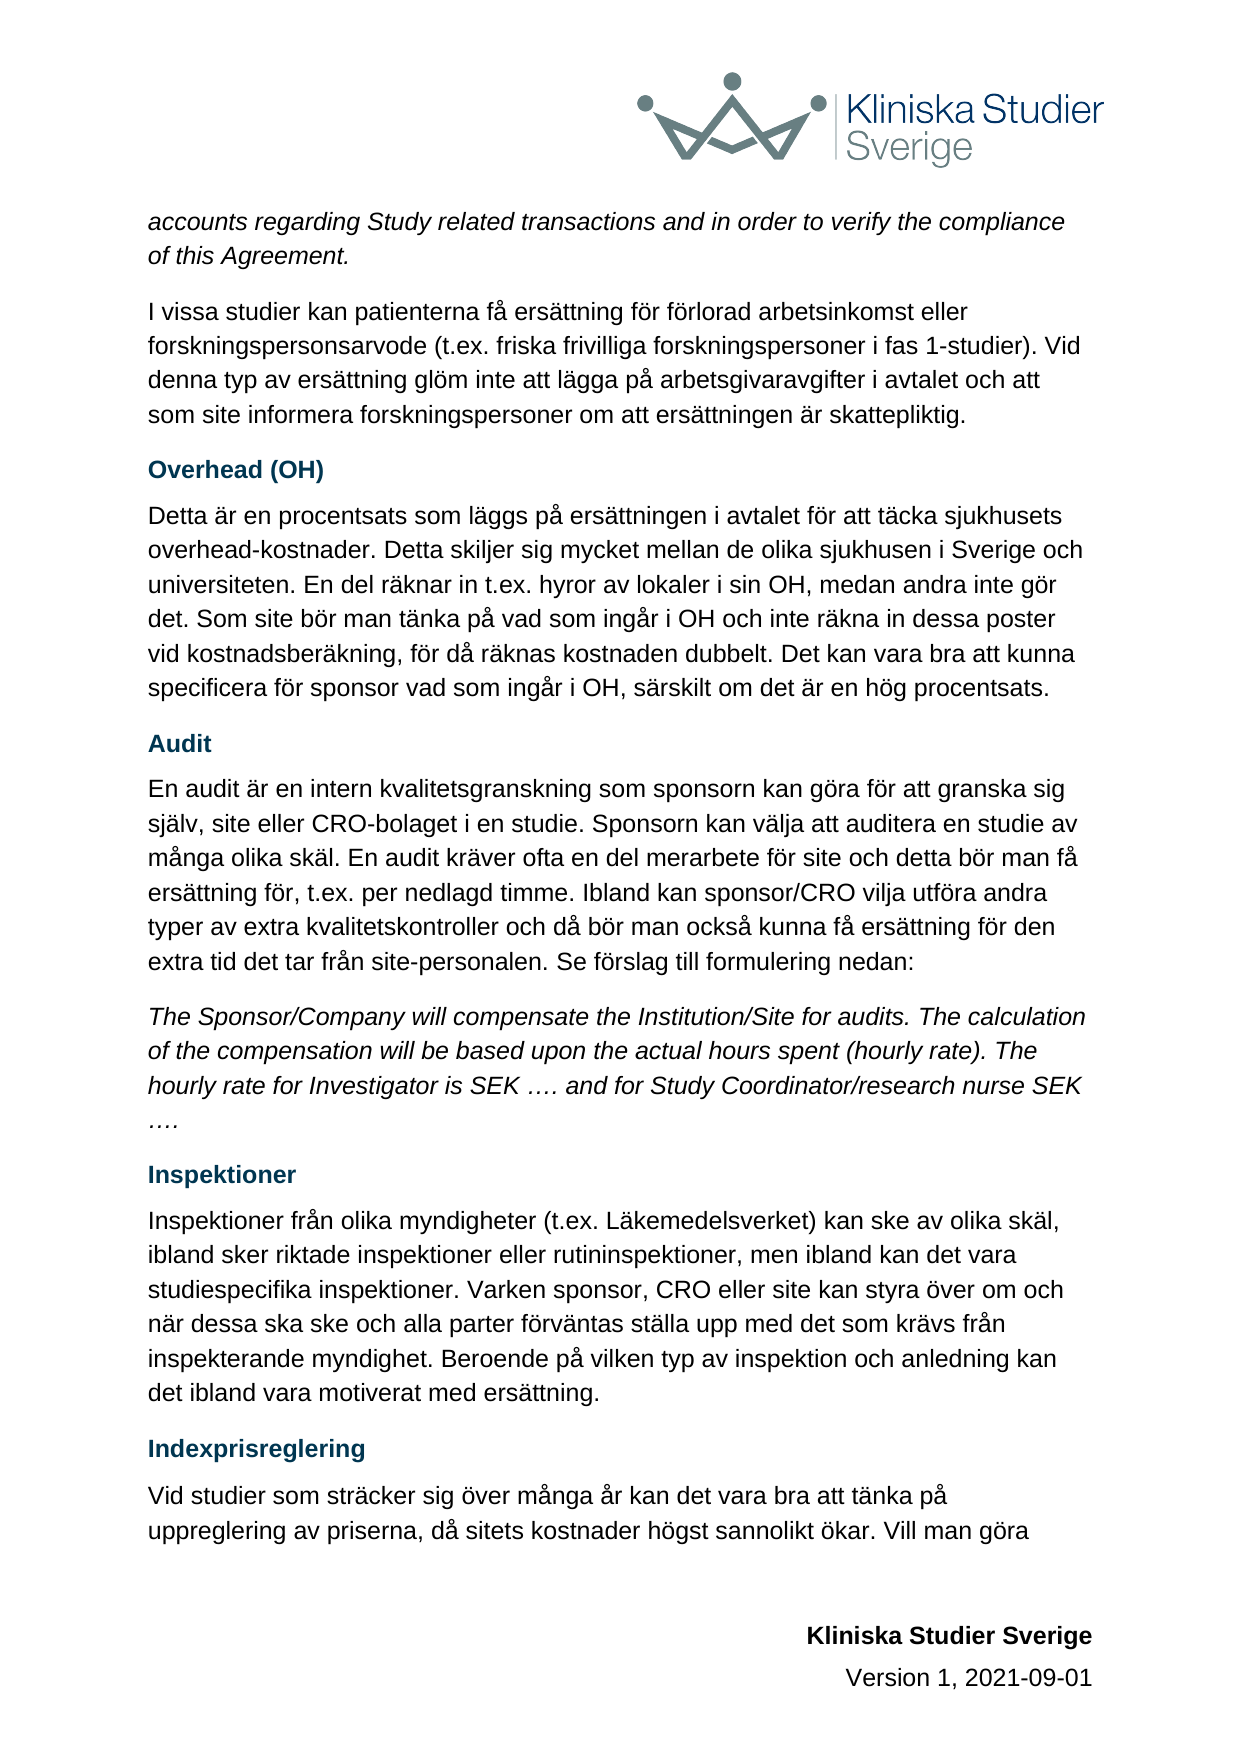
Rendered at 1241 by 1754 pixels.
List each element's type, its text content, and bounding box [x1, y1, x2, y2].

text I vissa studier kan patienterna få ersättning för förlorad arbetsinkomst eller forskningspersonsarvode (t.ex. friska frivilliga forskningspersoner i fas 1-studier). Vid denna typ av ersättning glöm inte att lägga på arbetsgivaravgifter i avtalet och att som site informera forskningspersoner om att ersättningen är skattepliktig. [148, 297, 1093, 429]
text Inspektioner från olika myndigheter (t.ex. Läkemedelsverket) kan ske av olika skäl, ibland sker riktade inspektioner eller rutininspektioner, men ibland kan det vara studiespecifika inspektioner. Varken sponsor, CRO eller site kan styra över om och när dessa ska ske och alla parter förväntas ställa upp med det som krävs från inspekterande myndighet. Beroende på vilken typ av inspektion och anledning kan det ibland vara motiverat med ersättning. [148, 1206, 1093, 1407]
subtitle Indexprisreglering [148, 1434, 1093, 1462]
subtitle Audit [148, 728, 1093, 757]
picture [637, 72, 1104, 168]
text The Sponsor/Company will compensate the Institution/Site for audits. The calculation of the compensation will be based upon the actual hours spent (hourly rate). The hourly rate for Investigator is SEK …. and for Study Coordinator/research nurse SEK …. [148, 1002, 1093, 1134]
text Detta är en procentsats som läggs på ersättningen i avtalet för att täcka sjukhusets overhead-kostnader. Detta skiljer sig mycket mellan de olika sjukhusen i Sverige och universiteten. En del räknar in t.ex. hyror av lokaler i sin OH, medan andra inte gör det. Som site bör man tänka på vad som ingår i OH och inte räkna in dessa poster vid kostnadsberäkning, för då räknas kostnaden dubbelt. Det kan vara bra att kunna specificera för sponsor vad som ingår i OH, särskilt om det är en hög procentsats. [148, 501, 1093, 702]
text En audit är en intern kvalitetsgranskning som sponsorn kan göra för att granska sig själv, site eller CRO-bolaget i en studie. Sponsorn kan välja att auditera en studie av många olika skäl. En audit kräver ofta en del merarbete för site och detta bör man få ersättning för, t.ex. per nedlagd timme. Ibland kan sponsor/CRO vilja utföra andra typer av extra kvalitetskontroller och då bör man också kunna få ersättning för den extra tid det tar från site-personalen. Se förslag till formulering nedan: [148, 774, 1093, 975]
subtitle Overhead (OH) [148, 455, 1093, 484]
subtitle Inspektioner [148, 1161, 1093, 1189]
